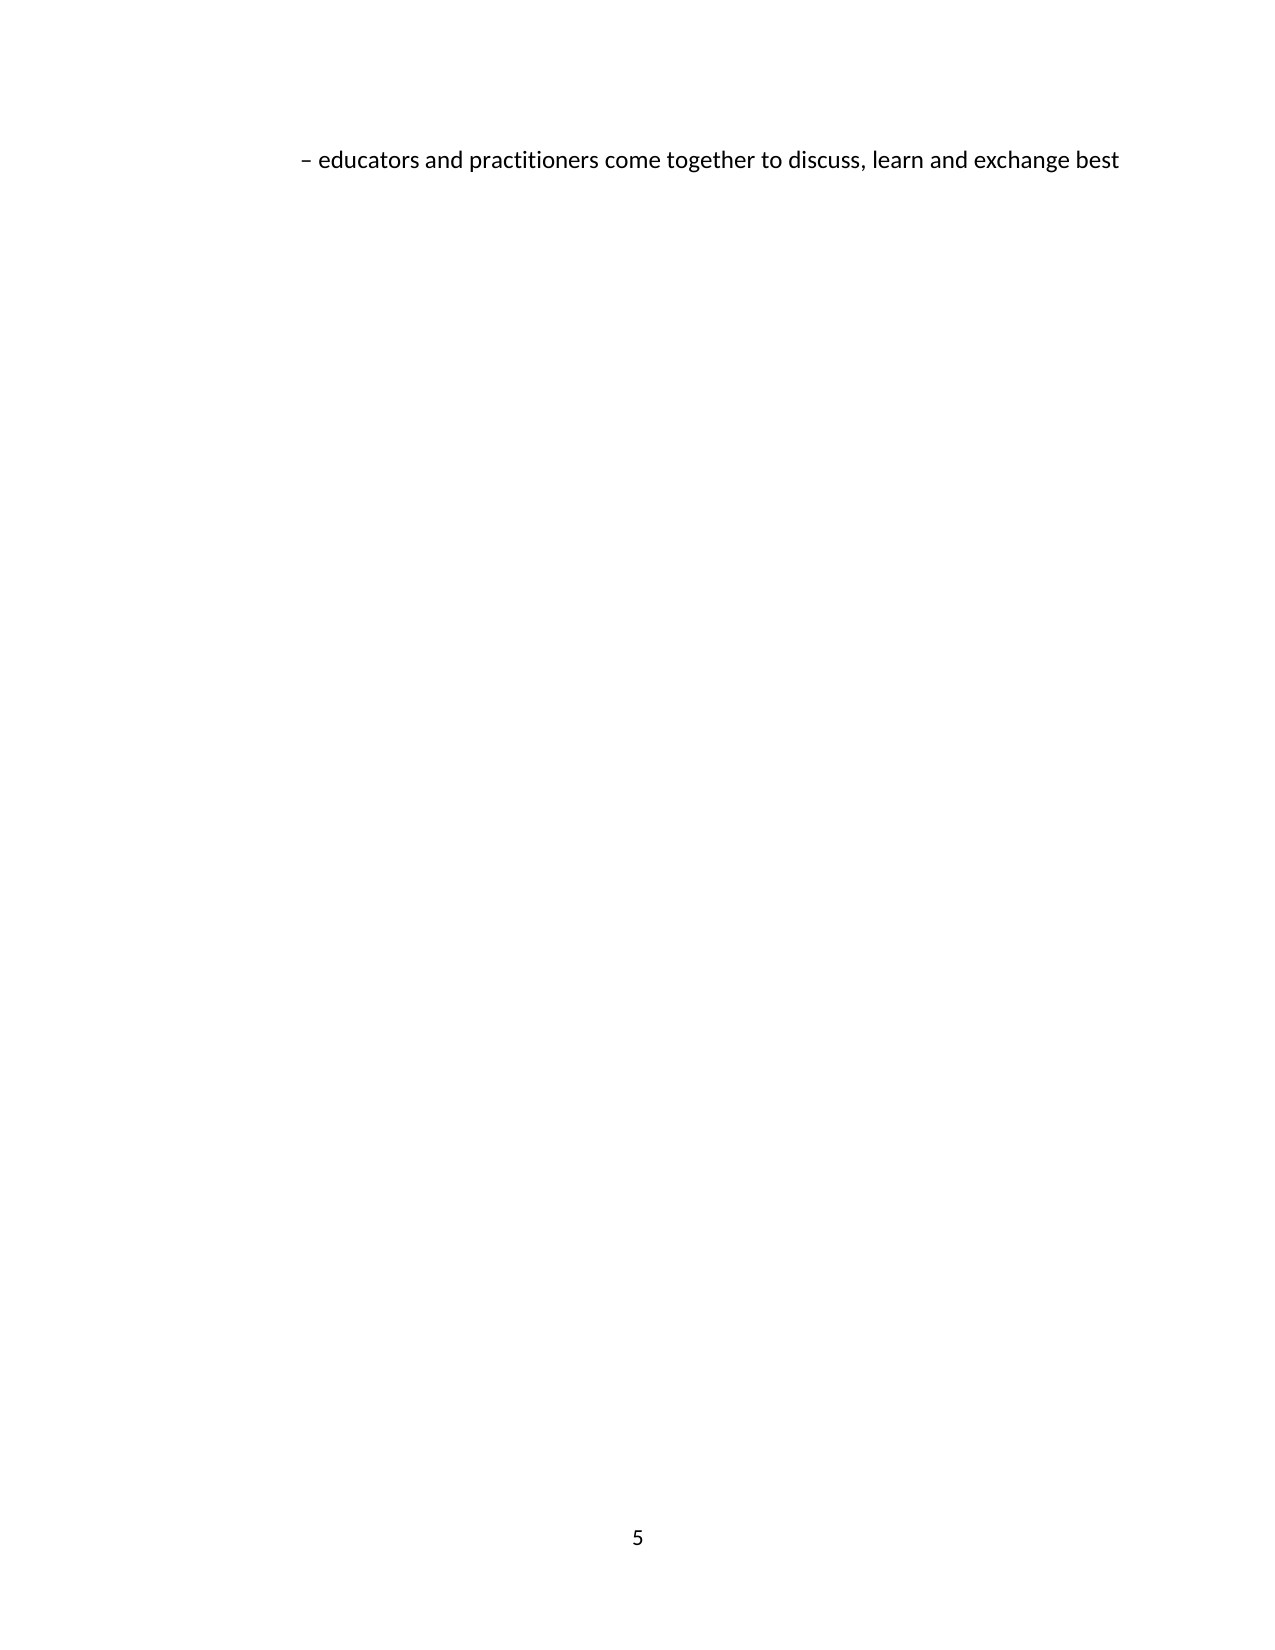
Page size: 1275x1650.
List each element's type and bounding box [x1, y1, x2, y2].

list [262, 144, 1121, 174]
